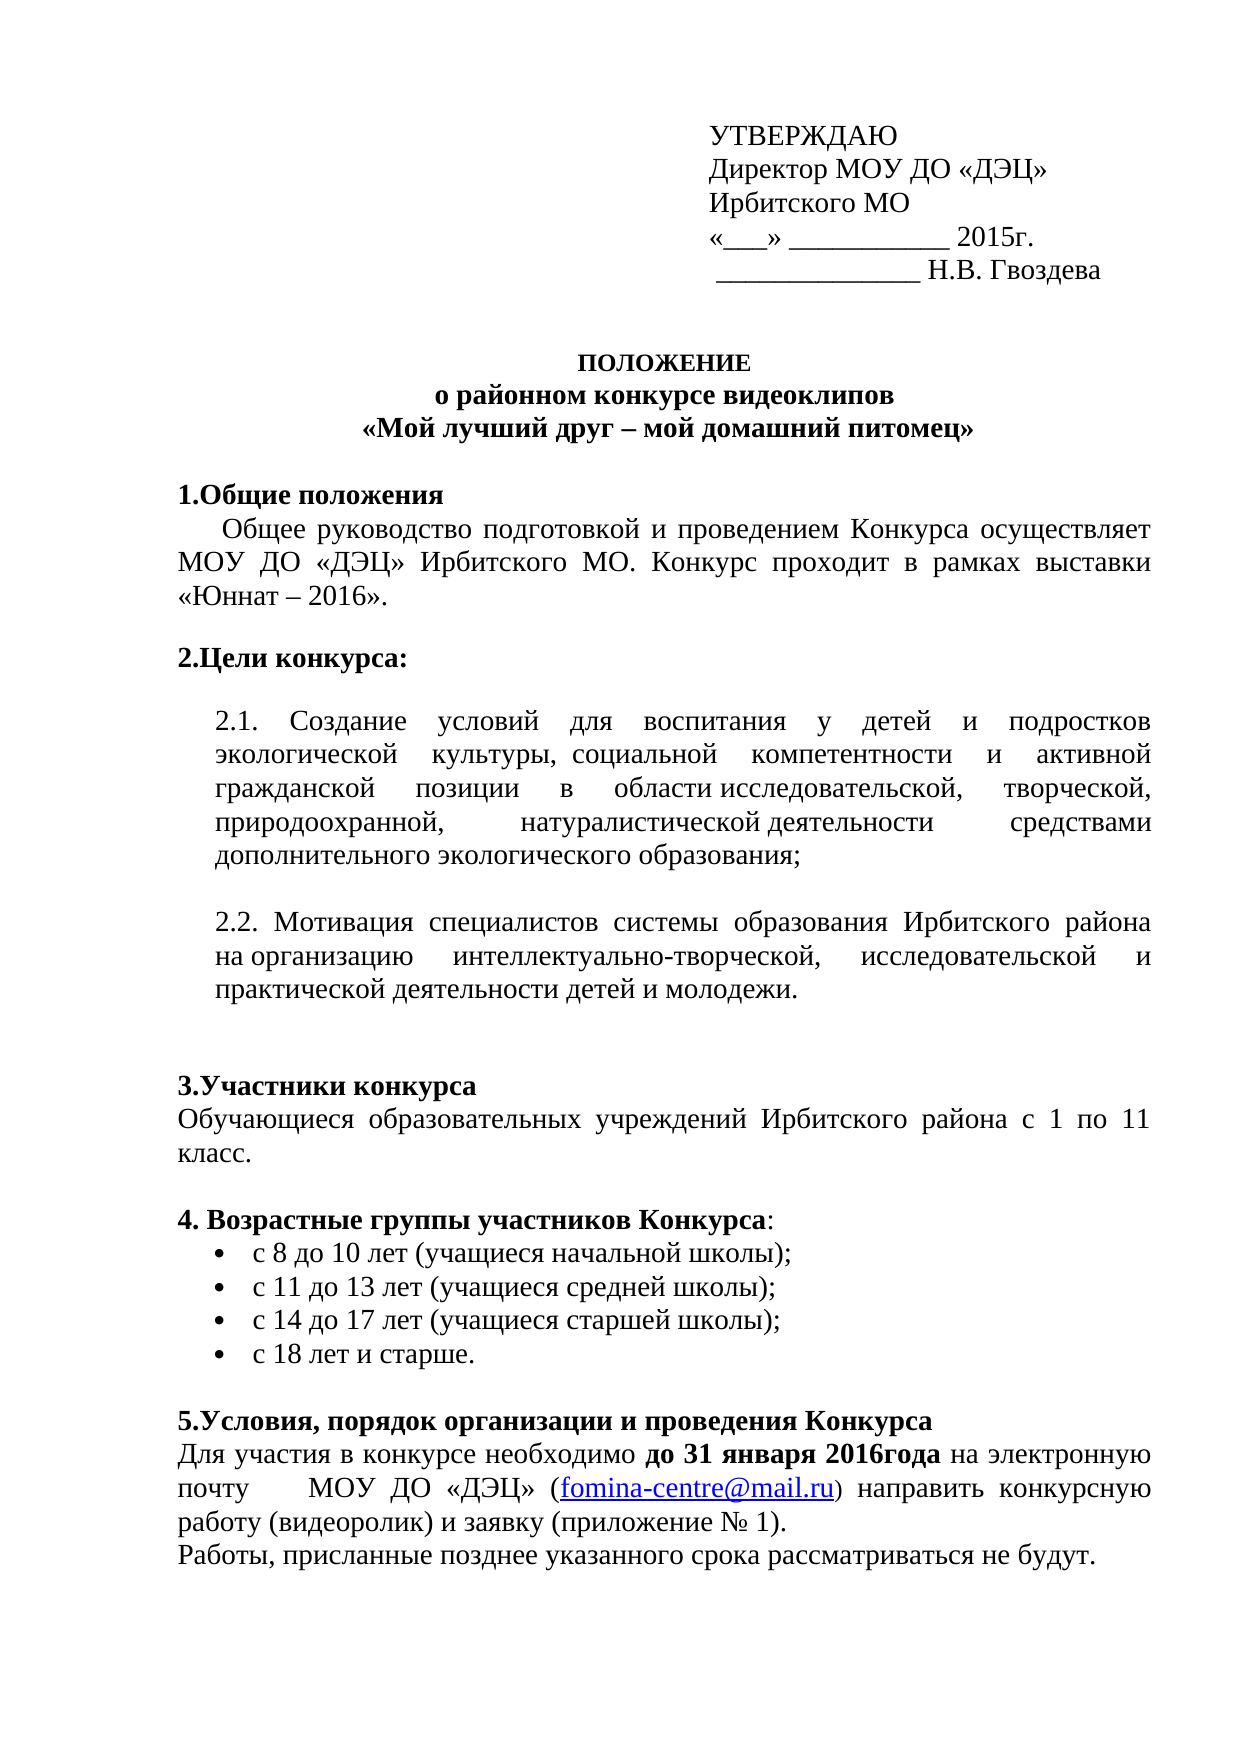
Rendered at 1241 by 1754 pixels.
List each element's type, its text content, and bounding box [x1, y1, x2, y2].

text 2.Цели конкурса: [177, 640, 1152, 674]
list с 14 до 17 лет (учащиеся старшей школы); [215, 1302, 1152, 1336]
list с 18 лет и старше. [215, 1336, 1152, 1369]
list 2.1. Создание условий для воспитания у детей и подростков экологической культуры, социальной компетентности и активной гражданской позиции в области исследовательской, творческой, природоохранной, натуралистической деятельности средствами дополнительного экологического образования; [215, 703, 1152, 871]
text Обучающиеся образовательных учреждений Ирбитского района с 1 по 11 класс. [177, 1101, 1152, 1168]
text ПОЛОЖЕНИЕ [177, 348, 1152, 377]
list с 8 до 10 лет (учащиеся начальной школы); [215, 1235, 1152, 1269]
text 5.Условия, порядок организации и проведения Конкурса [177, 1403, 1152, 1437]
text «___» ___________ 2015г. [709, 219, 1152, 252]
text «Мой лучший друг – мой домашний питомец» [177, 410, 1152, 444]
text 4. Возрастные группы участников Конкурса: [177, 1202, 1152, 1235]
text о районном конкурсе видеоклипов [177, 377, 1152, 410]
text Ирбитского МО [709, 185, 1152, 219]
text Работы, присланные позднее указанного срока рассматриваться не будут. [177, 1537, 1152, 1571]
text Директор МОУ ДО «ДЭЦ» [709, 152, 1152, 185]
list с 11 до 13 лет (учащиеся средней школы); [215, 1269, 1152, 1302]
text ______________ Н.В. Гвоздева [709, 252, 1152, 286]
text Общее руководство подготовкой и проведением Конкурса осуществляет МОУ ДО «ДЭЦ» Ирбитского МО. Конкурс проходит в рамках выставки «Юннат – 2016». [177, 511, 1152, 612]
text Для участия в конкурсе необходимо до 31 января 2016года на электронную почту МОУ ДО «ДЭЦ» (fomina-centre@mail.ru) направить конкурсную работу (видеоролик) и заявку (приложение № 1). [177, 1437, 1152, 1537]
text УТВЕРЖДАЮ [709, 118, 1152, 152]
text 3.Участники конкурса [177, 1068, 1152, 1101]
list 2.2. Мотивация специалистов системы образования Ирбитского района на организацию интеллектуально-творческой, исследовательской и практической деятельности детей и молодежи. [215, 904, 1152, 1005]
text 1.Общие положения [177, 477, 1152, 511]
